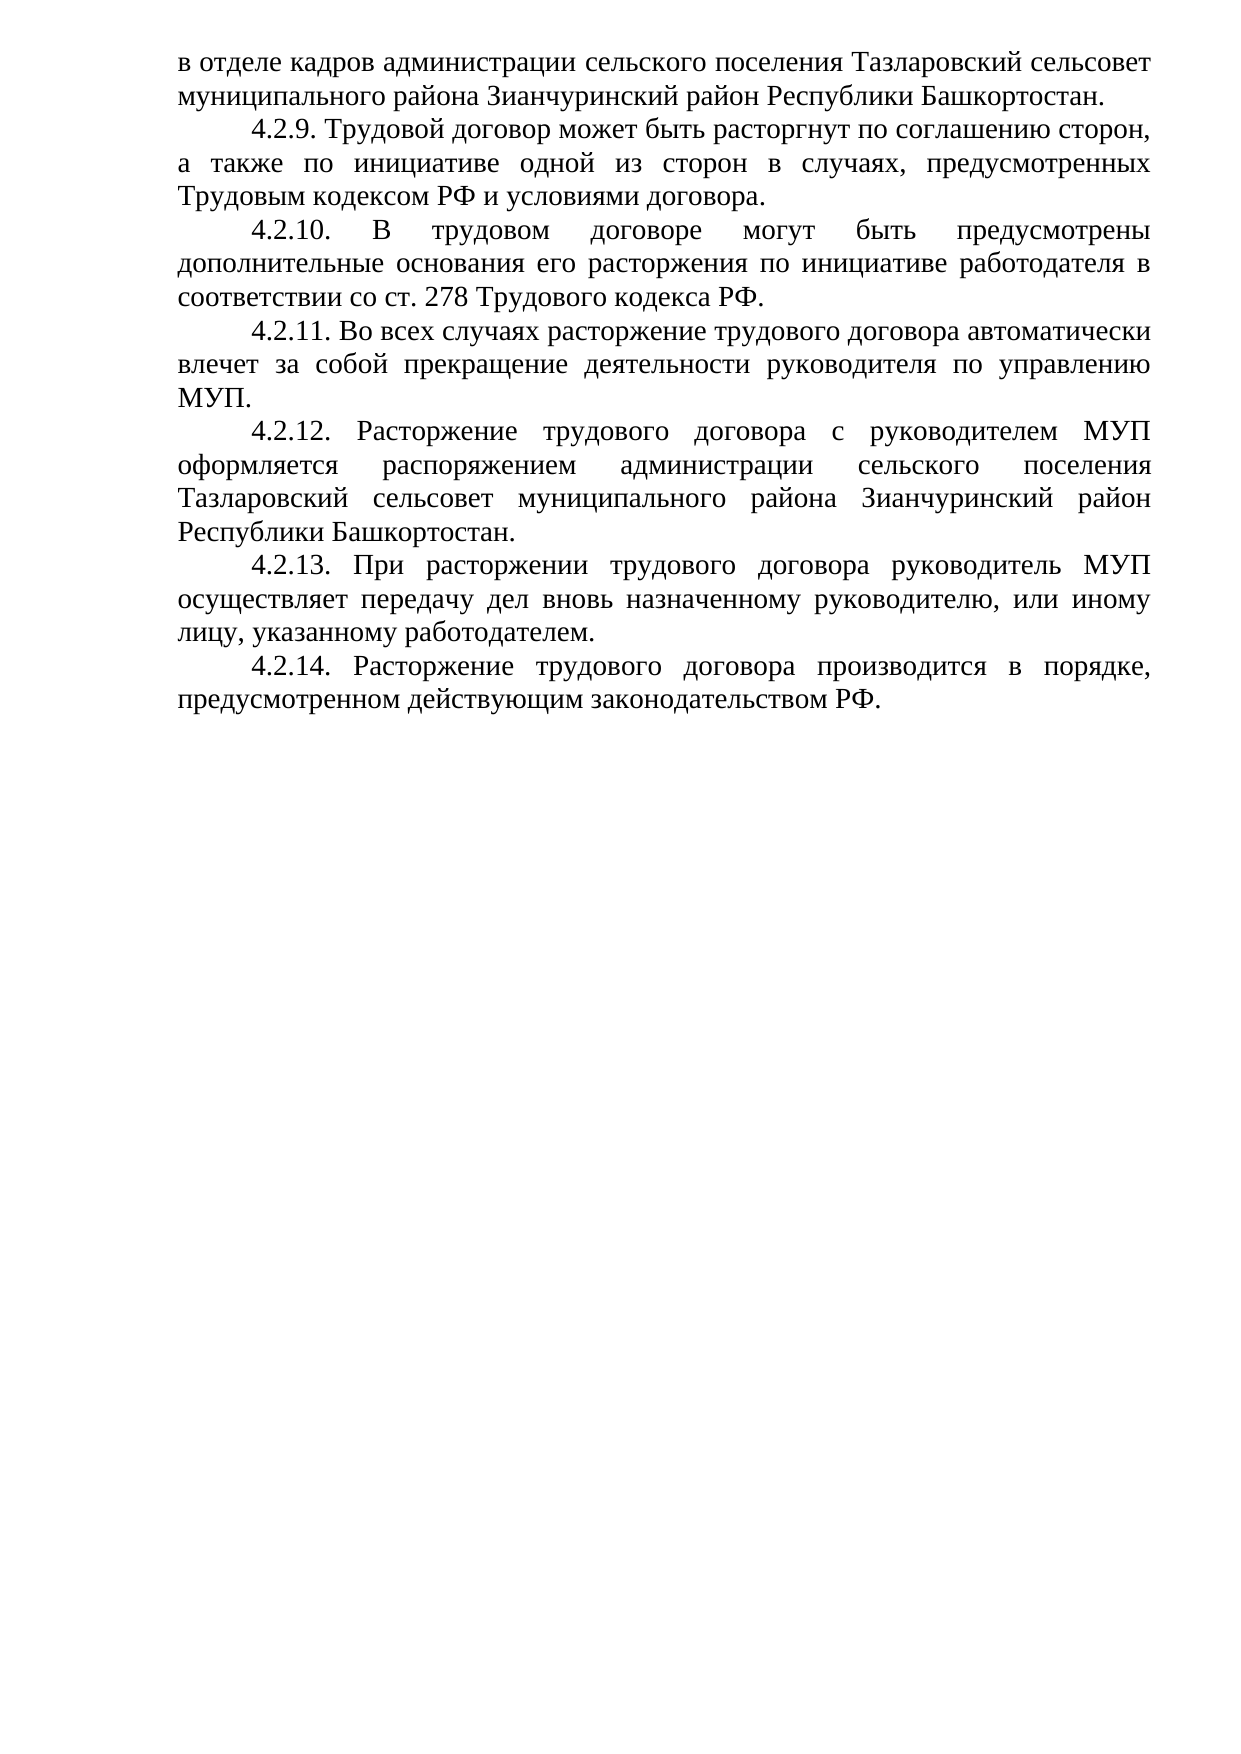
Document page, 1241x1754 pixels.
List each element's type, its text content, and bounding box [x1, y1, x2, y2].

text 4.2.9. Трудовой договор может быть расторгнут по соглашению сторон, а также по инициативе одной из сторон в случаях, предусмотренных Трудовым кодексом РФ и условиями договора. [177, 111, 1152, 212]
text 4.2.11. Во всех случаях расторжение трудового договора автоматически влечет за собой прекращение деятельности руководителя по управлению МУП. [177, 313, 1152, 413]
text 4.2.13. При расторжении трудового договора руководитель МУП осуществляет передачу дел вновь назначенному руководителю, или иному лицу, указанному работодателем. [177, 547, 1152, 648]
text 4.2.14. Расторжение трудового договора производится в порядке, предусмотренном действующим законодательством РФ. [177, 648, 1152, 715]
text 4.2.10. В трудовом договоре могут быть предусмотрены дополнительные основания его расторжения по инициативе работодателя в соответствии со ст. 278 Трудового кодекса РФ. [177, 212, 1152, 313]
text 4.2.12. Расторжение трудового договора с руководителем МУП оформляется распоряжением администрации сельского поселения Тазларовский сельсовет муниципального района Зианчуринский район Республики Башкортостан. [177, 413, 1152, 547]
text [177, 44, 1152, 111]
